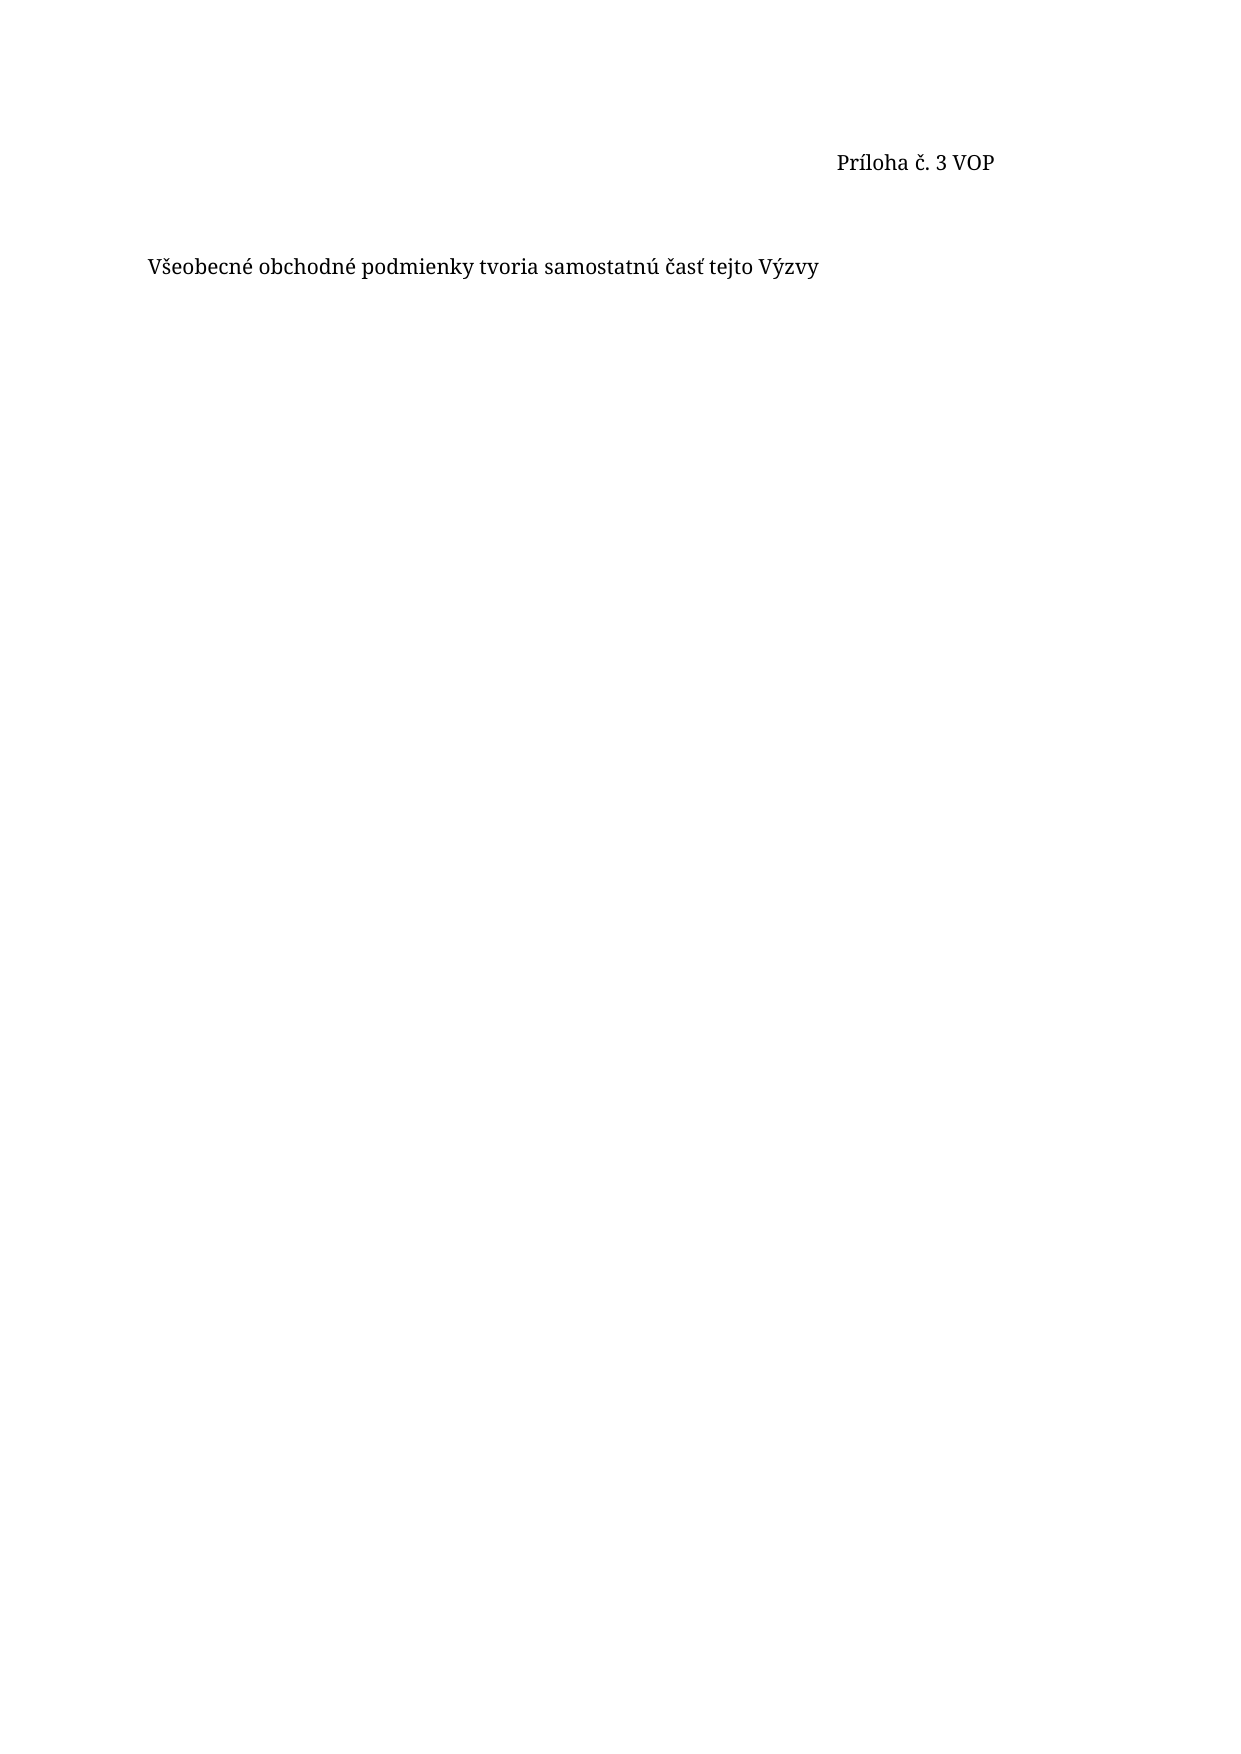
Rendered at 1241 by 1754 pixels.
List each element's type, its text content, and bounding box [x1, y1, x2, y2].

text Príloha č. 3 VOP [738, 148, 1093, 176]
text Všeobecné obchodné podmienky tvoria samostatnú časť tejto Výzvy [148, 252, 1093, 280]
